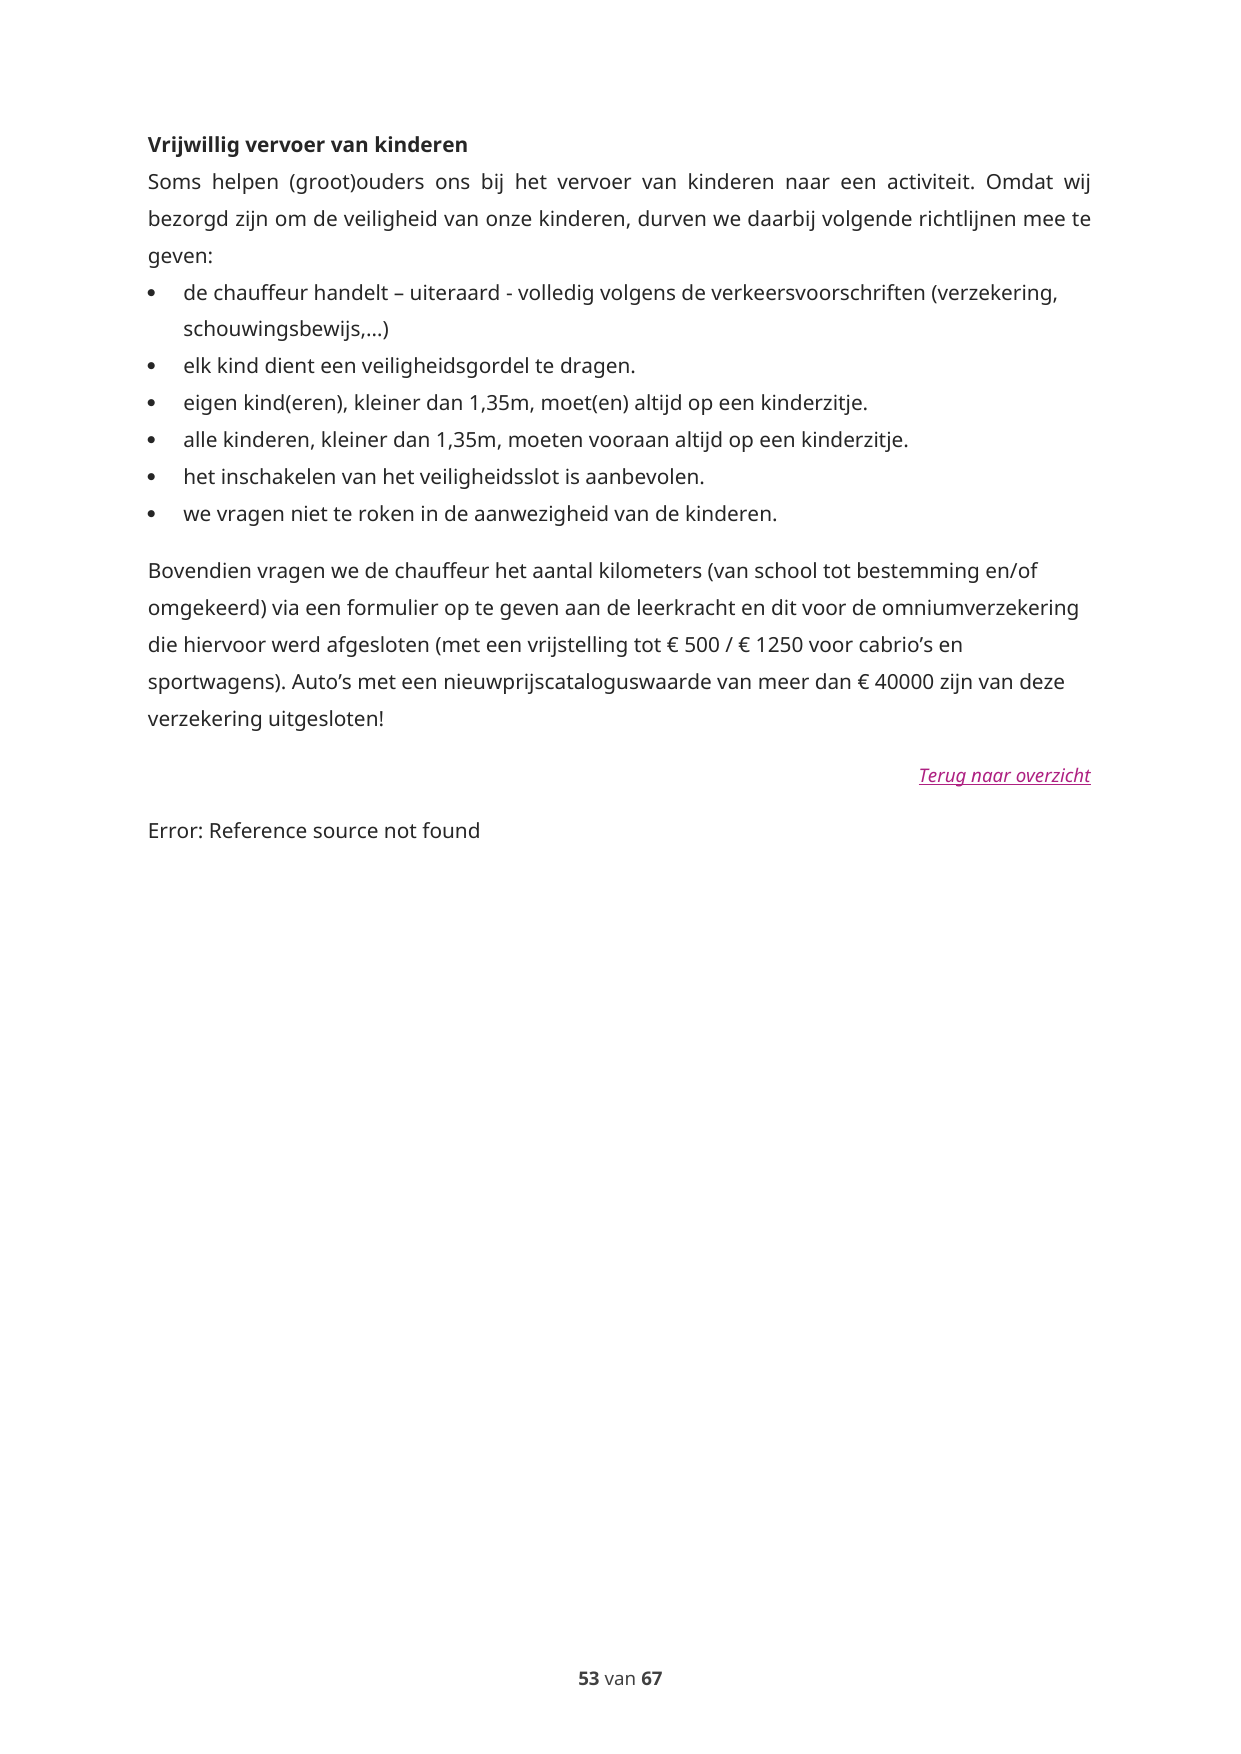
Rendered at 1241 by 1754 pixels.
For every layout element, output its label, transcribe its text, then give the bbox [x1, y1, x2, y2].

text de chauffeur handelt – uiteraard - volledig volgens de verkeersvoorschriften (verzekering, schouwingsbewijs,…) [148, 278, 1092, 343]
text het inschakelen van het veiligheidsslot is aanbevolen. [148, 462, 1092, 491]
text eigen kind(eren), kleiner dan 1,35m, moet(en) altijd op een kinderzitje. [148, 388, 1092, 417]
text Vrijwillig vervoer van kinderen Soms helpen (groot)ouders ons bij het vervoer van kinderen naar een activiteit. Omdat wij bezorgd zijn om de veiligheid van onze kinderen, durven we daarbij volgende richtlijnen mee te geven: [148, 130, 1092, 269]
text alle kinderen, kleiner dan 1,35m, moeten vooraan altijd op een kinderzitje. [148, 425, 1092, 454]
text elk kind dient een veiligheidsgordel te dragen. [148, 351, 1092, 380]
text Bovendien vragen we de chauffeur het aantal kilometers (van school tot bestemming en/of omgekeerd) via een formulier op te geven aan de leerkracht en dit voor de omniumverzekering die hiervoor werd afgesloten (met een vrijstelling tot € 500 / € 1250 voor cabrio’s en sportwagens). Auto’s met een nieuwprijscataloguswaarde van meer dan € 40000 zijn van deze verzekering uitgesloten! [148, 557, 1092, 733]
text we vragen niet te roken in de aanwezigheid van de kinderen. [148, 499, 1092, 527]
